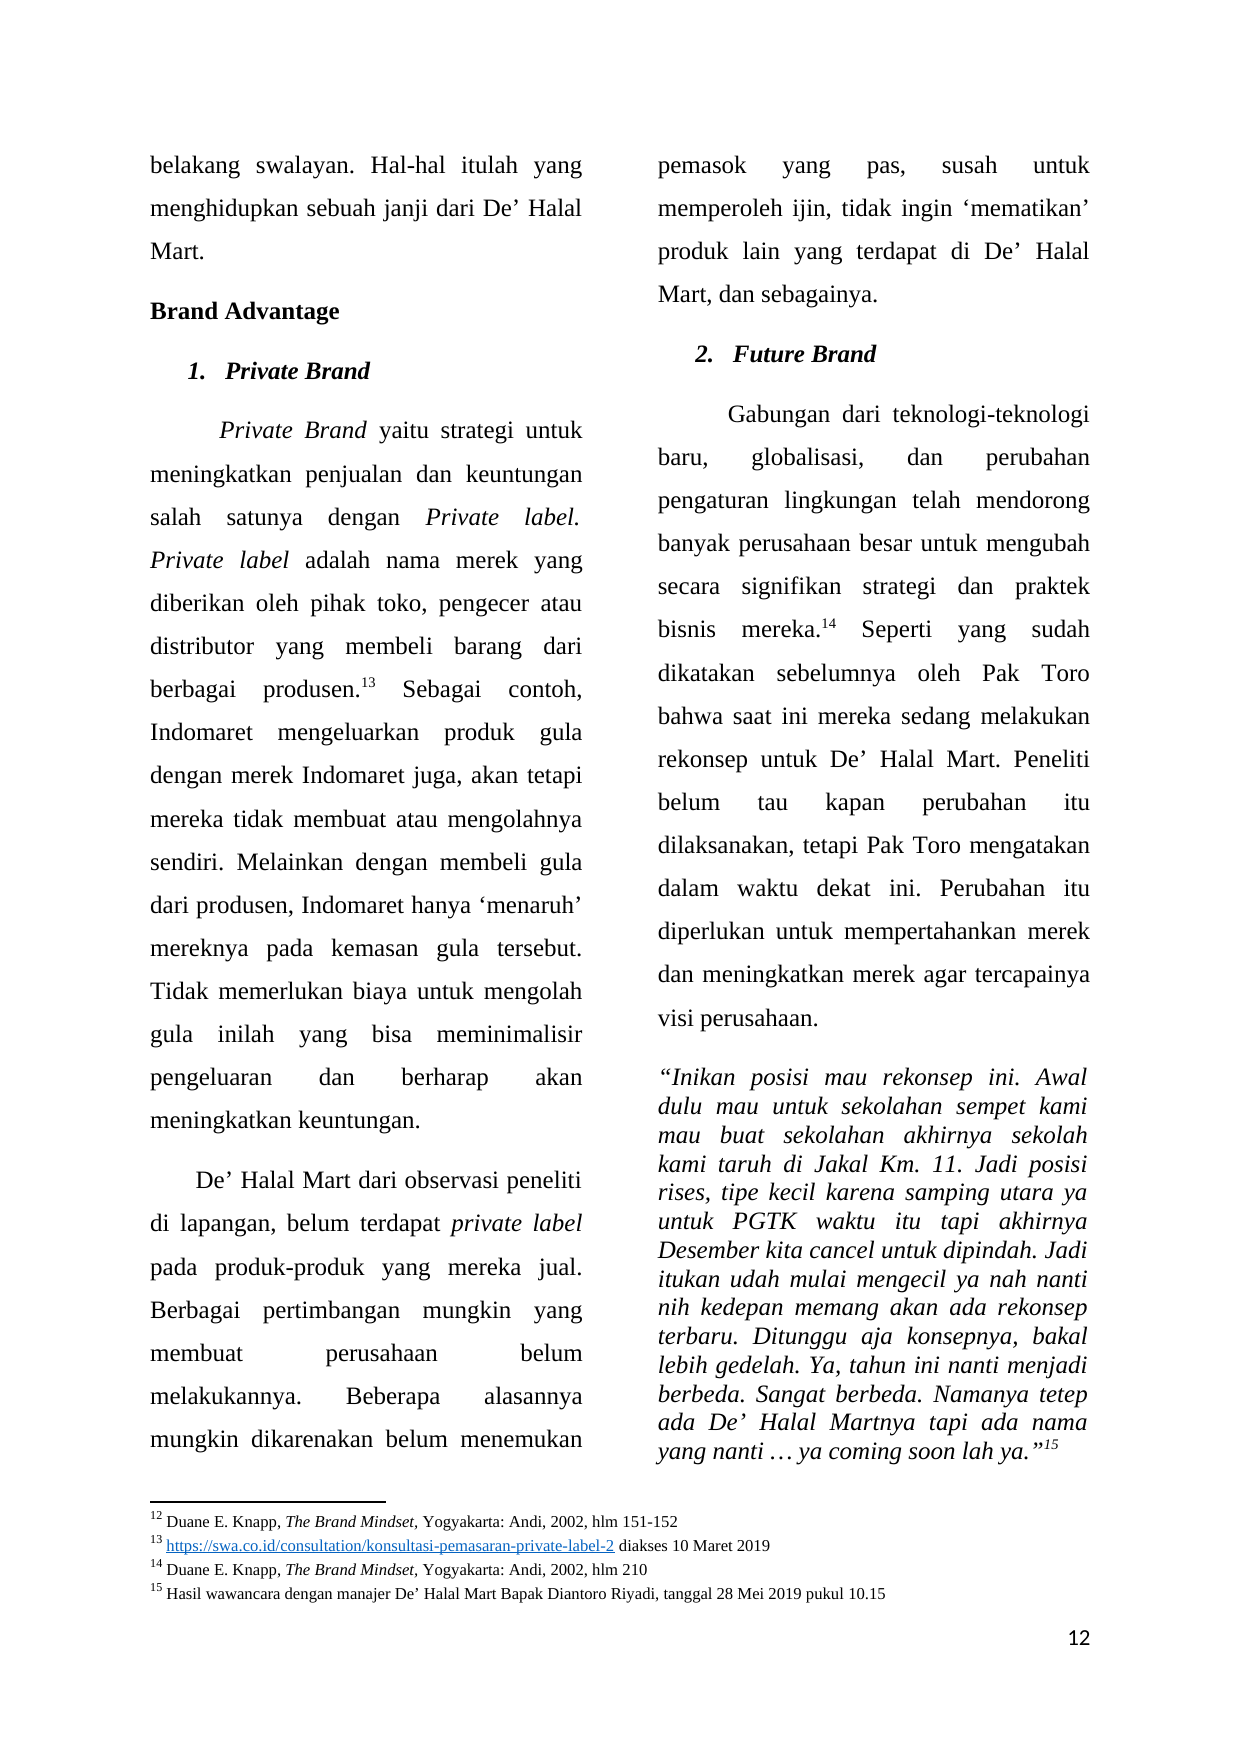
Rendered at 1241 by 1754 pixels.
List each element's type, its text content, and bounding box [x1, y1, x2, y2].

text “Inikan posisi mau rekonsep ini. Awal dulu mau untuk sekolahan sempet kami mau buat sekolahan akhirnya sekolah kami taruh di Jakal Km. 11. Jadi posisi rises, tipe kecil karena samping utara ya untuk PGTK waktu itu tapi akhirnya Desember kita cancel untuk dipindah. Jadi itukan udah mulai mengecil ya nah nanti nih kedepan memang akan ada rekonsep terbaru. Ditunggu aja konsepnya, bakal lebih gedelah. Ya, tahun ini nanti menjadi berbeda. Sangat berbeda. Namanya tetep ada De’ Halal Martnya tapi ada nama yang nanti … ya coming soon lah ya.” [658, 1062, 1090, 1465]
list Private Brand [187, 356, 583, 384]
text De’ Halal Mart dari observasi peneliti di lapangan, belum terdapat private label pada produk-produk yang mereka jual. Berbagai pertimbangan mungkin yang membuat perusahaan belum melakukannya. Beberapa alasannya mungkin dikarenakan belum menemukan pemasok yang pas, susah untuk memperoleh ijin, tidak ingin ‘mematikan’ produk lain yang terdapat di De’ Halal Mart, dan sebagainya. [658, 150, 1090, 308]
list Future Brand [695, 339, 1090, 368]
text Brand Advantage [150, 296, 583, 325]
text Private Brand yaitu strategi untuk meningkatkan penjualan dan keuntungan salah satunya dengan Private label. Private label adalah nama merek yang diberikan oleh pihak toko, pengecer atau distributor yang membeli barang dari berbagai produsen. Sebagai contoh, Indomaret mengeluarkan produk gula dengan merek Indomaret juga, akan tetapi mereka tidak membuat atau mengolahnya sendiri. Melainkan dengan membeli gula dari produsen, Indomaret hanya ‘menaruh’ mereknya pada kemasan gula tersebut. Tidak memerlukan biaya untuk mengolah gula inilah yang bisa meminimalisir pengeluaran dan berharap akan meningkatkan keuntungan. [150, 416, 583, 1134]
text De’ Halal Mart dari observasi peneliti di lapangan, belum terdapat private label pada produk-produk yang mereka jual. Berbagai pertimbangan mungkin yang membuat perusahaan belum melakukannya. Beberapa alasannya mungkin dikarenakan belum menemukan pemasok yang pas, susah untuk memperoleh ijin, tidak ingin ‘mematikan’ produk lain yang terdapat di De’ Halal Mart, dan sebagainya. [150, 1165, 583, 1453]
text Gabungan dari teknologi-teknologi baru, globalisasi, dan perubahan pengaturan lingkungan telah mendorong banyak perusahaan besar untuk mengubah secara signifikan strategi dan praktek bisnis mereka. Seperti yang sudah dikatakan sebelumnya oleh Pak Toro bahwa saat ini mereka sedang melakukan rekonsep untuk De’ Halal Mart. Peneliti belum tau kapan perubahan itu dilaksanakan, tetapi Pak Toro mengatakan dalam waktu dekat ini. Perubahan itu diperlukan untuk mempertahankan merek dan meningkatkan merek agar tercapainya visi perusahaan. [658, 399, 1090, 1031]
